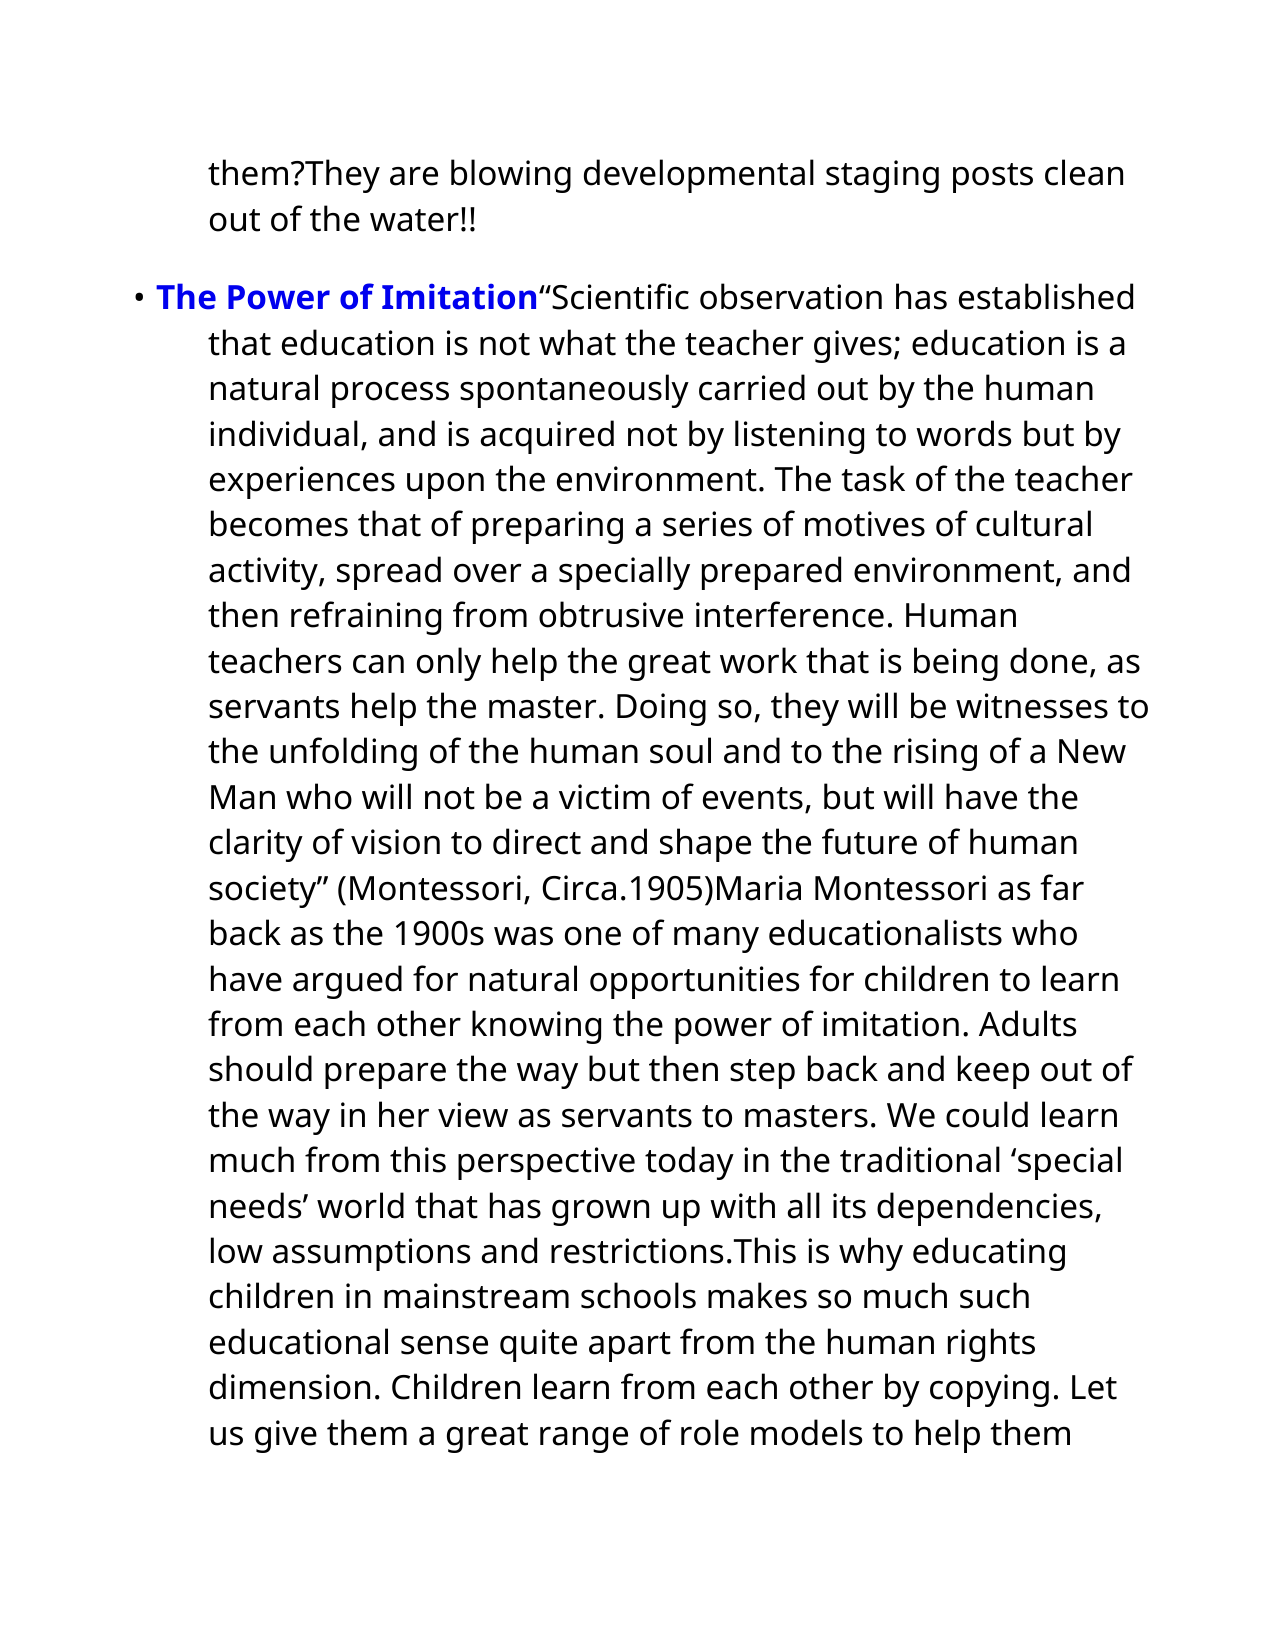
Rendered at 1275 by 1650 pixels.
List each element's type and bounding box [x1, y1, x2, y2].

list [133, 150, 1158, 241]
list [133, 274, 1158, 1455]
